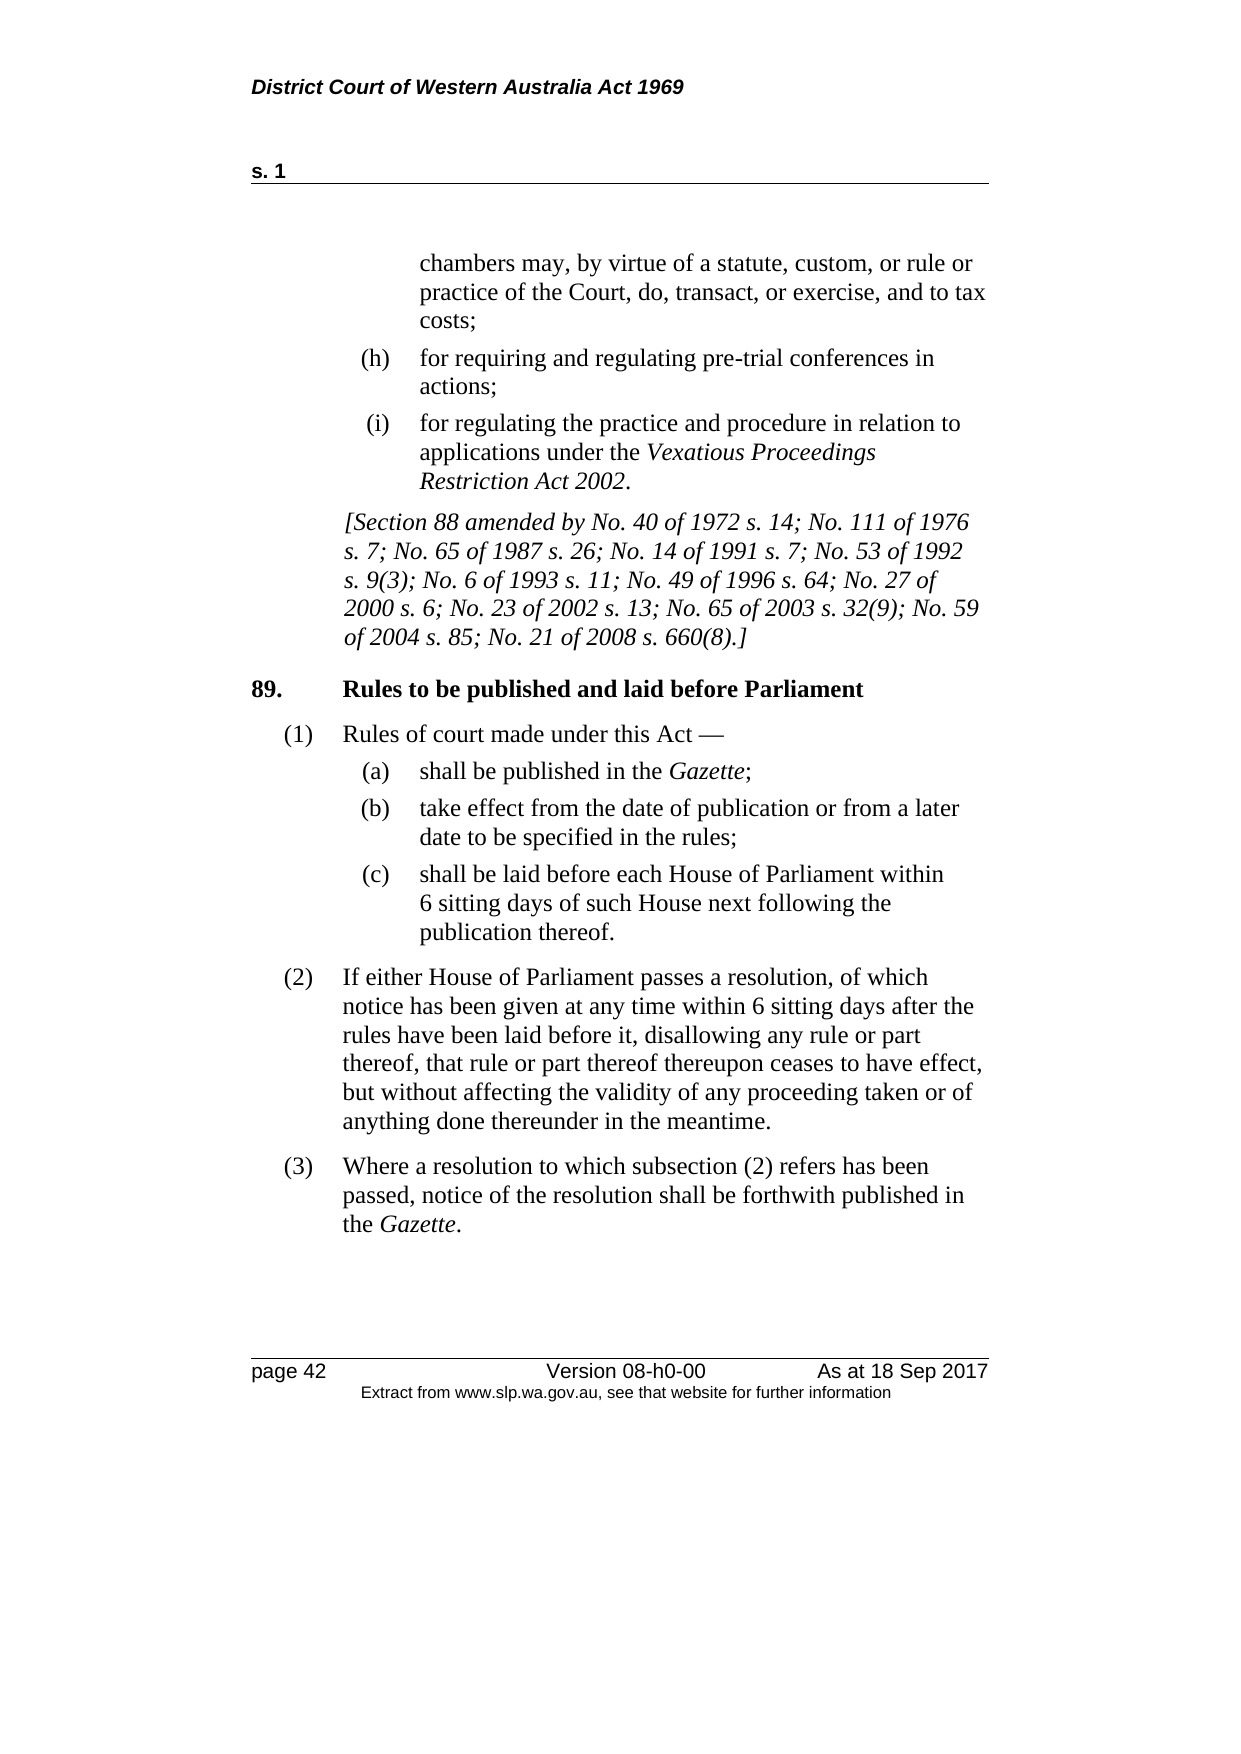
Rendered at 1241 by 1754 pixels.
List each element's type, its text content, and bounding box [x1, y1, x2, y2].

text [Section 88 amended by No. 40 of 1972 s. 14; No. 111 of 1976 s. 7; No. 65 of 1987 s. 26; No. 14 of 1991 s. 7; No. 53 of 1992 s. 9(3); No. 6 of 1993 s. 11; No. 49 of 1996 s. 64; No. 27 of 2000 s. 6; No. 23 of 2002 s. 13; No. 65 of 2003 s. 32(9); No. 59 of 2004 s. 85; No. 21 of 2008 s. 660(8).] [251, 507, 989, 651]
text (a) shall be published in the Gazette; [251, 756, 989, 785]
text (b) take effect from the date of publication or from a later date to be specified in the rules; [251, 793, 989, 851]
text (1) Rules of court made under this Act — [251, 719, 989, 748]
text (i) for regulating the practice and procedure in relation to applications under the Vexatious Proceedings Restriction Act 2002. [251, 408, 989, 495]
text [251, 248, 989, 334]
text (3) Where a resolution to which subsection (2) refers has been passed, notice of the resolution shall be forthwith published in the Gazette. [251, 1151, 989, 1238]
text (2) If either House of Parliament passes a resolution, of which notice has been given at any time within 6 sitting days after the rules have been laid before it, disallowing any rule or part thereof, that rule or part thereof thereupon ceases to have effect, but without affecting the validity of any proceeding taken or of anything done thereunder in the meantime. [251, 962, 989, 1135]
text (h) for requiring and regulating pre-trial conferences in actions; [251, 343, 989, 400]
subtitle 89. Rules to be published and laid before Parliament [251, 674, 989, 703]
text (c) shall be laid before each House of Parliament within 6 sitting days of such House next following the publication thereof. [251, 859, 989, 946]
